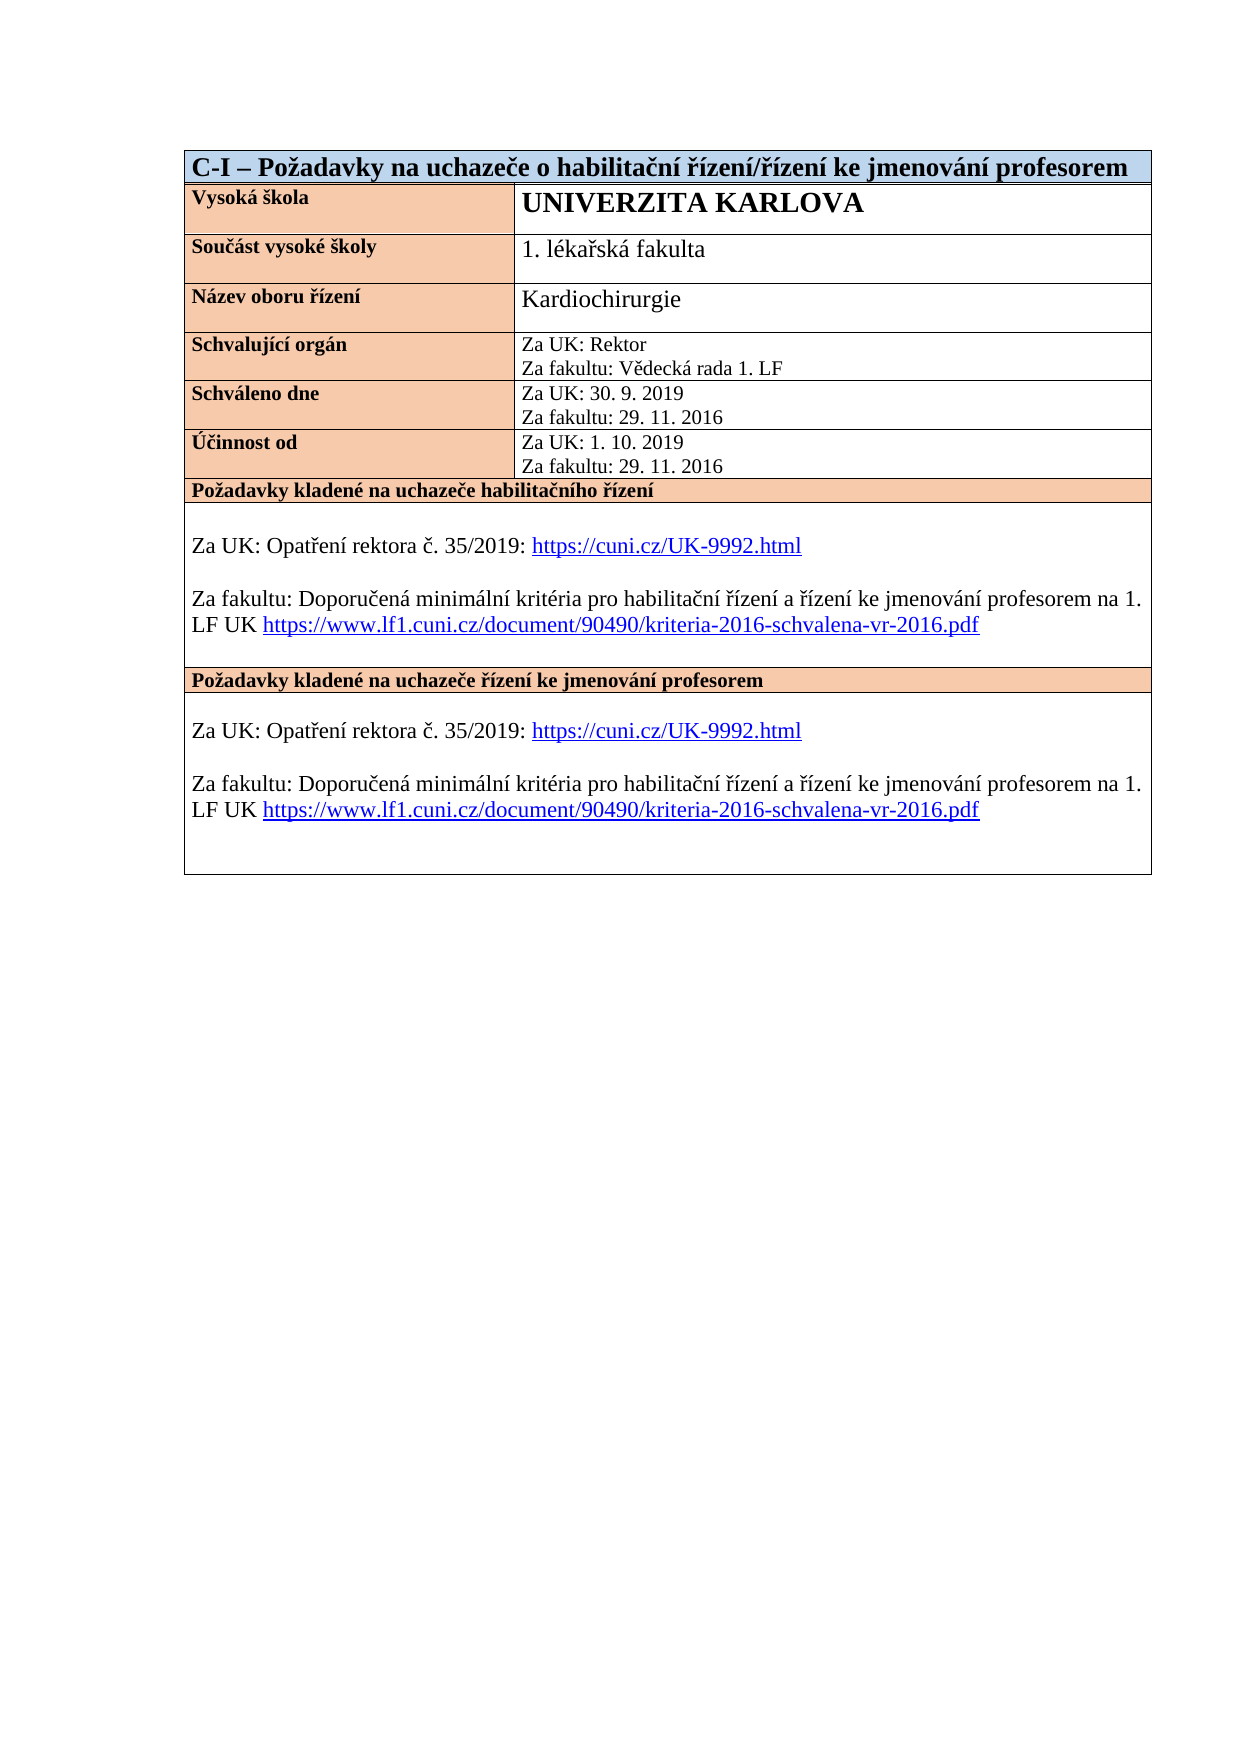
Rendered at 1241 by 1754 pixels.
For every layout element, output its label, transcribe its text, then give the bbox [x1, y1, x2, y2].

table_cell Účinnost od [185, 430, 514, 478]
table_cell UNIVERZITA KARLOVA [515, 185, 1151, 233]
table_cell Schváleno dne [185, 381, 514, 429]
table_cell Požadavky kladené na uchazeče habilitačního řízení [185, 479, 1151, 502]
table_cell Za UK: Rektor Za fakultu: Vědecká rada 1. LF [515, 333, 1151, 380]
table_cell Za UK: 1. 10. 2019 Za fakultu: 29. 11. 2016 [515, 430, 1151, 478]
table_cell Kardiochirurgie [515, 284, 1151, 332]
table_cell 1. lékařská fakulta [515, 235, 1151, 283]
table_cell Za UK: 30. 9. 2019 Za fakultu: 29. 11. 2016 [515, 381, 1151, 429]
table_header C-I – Požadavky na uchazeče o habilitační řízení/řízení ke jmenování profesorem [185, 151, 1151, 182]
table_cell Schvalující orgán [185, 333, 514, 380]
table_cell Součást vysoké školy [185, 235, 514, 283]
table_cell Název oboru řízení [185, 284, 514, 332]
table_cell Za UK: Opatření rektora č. 35/2019: https://cuni.cz/UK-9992.html Za fakultu: Doporučená minimální kritéria pro habilitační řízení a řízení ke jmenování profesorem na 1. LF UK https://www.lf1.cuni.cz/document/90490/kriteria-2016-schvalena-vr-2016.pdf [185, 503, 1151, 667]
table_cell Vysoká škola [185, 185, 514, 233]
table_cell Za UK: Opatření rektora č. 35/2019: https://cuni.cz/UK-9992.html Za fakultu: Doporučená minimální kritéria pro habilitační řízení a řízení ke jmenování profesorem na 1. LF UK https://www.lf1.cuni.cz/document/90490/kriteria-2016-schvalena-vr-2016.pdf [185, 693, 1151, 874]
table_cell Požadavky kladené na uchazeče řízení ke jmenování profesorem [185, 668, 1151, 692]
